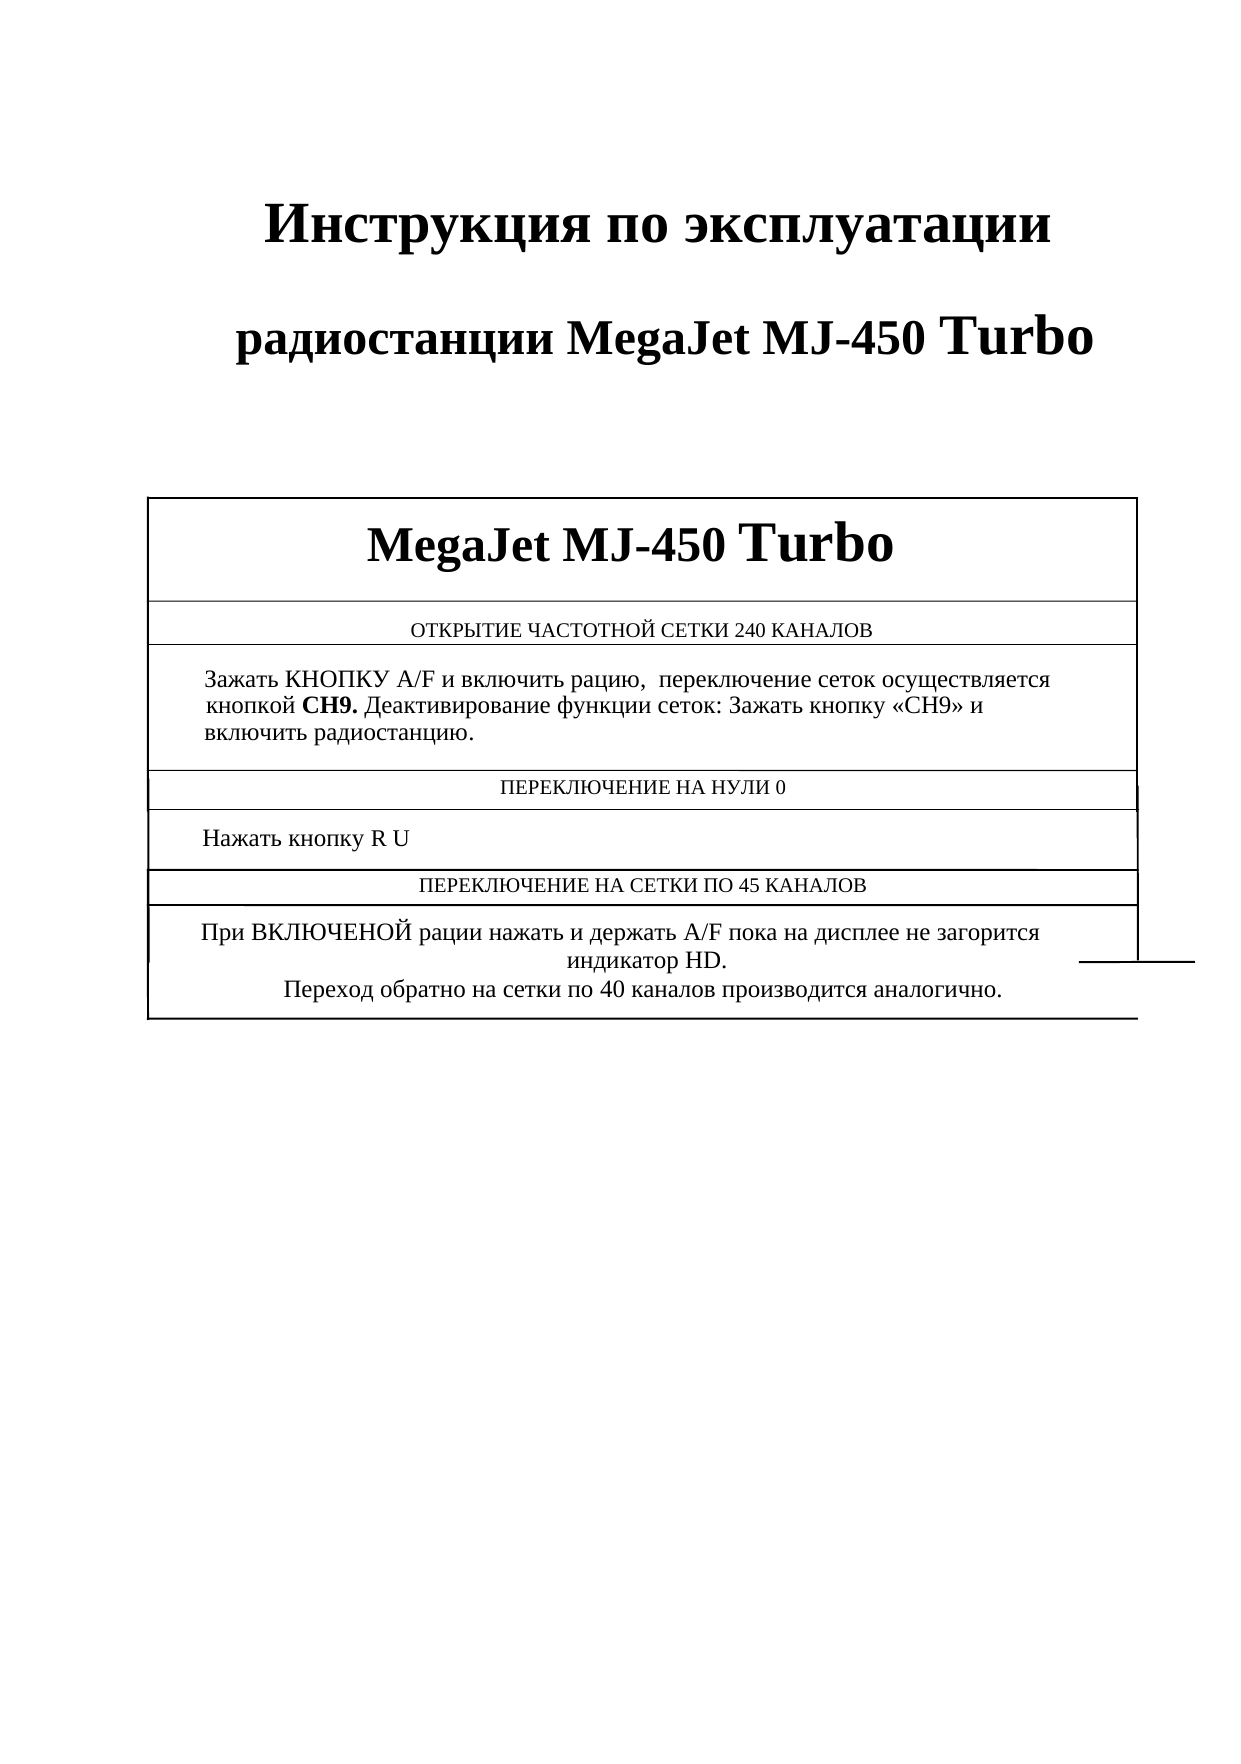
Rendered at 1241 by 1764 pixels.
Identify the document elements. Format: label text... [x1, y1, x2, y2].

text Нажать кнопку R U [202, 823, 1234, 852]
text ПЕРЕКЛЮЧЕНИЕ НА НУЛИ 0 [500, 776, 1234, 799]
text Переход обратно на сетки по 40 каналов производится аналогично. [283, 974, 1234, 1003]
text ОТКРЫТИЕ ЧАСТОТНОЙ СЕТКИ 240 КАНАЛОВ [410, 618, 1234, 642]
text Инструкция по эксплуатации [264, 189, 1234, 255]
text При ВКЛЮЧЕНОЙ рации нажать и держать A/F пока на дисплее не загорится индикатор HD. [201, 919, 1042, 974]
text MegaJet MJ-450 Turbo [367, 508, 1234, 573]
text радиостанции MegaJet MJ-450 Turbo [235, 301, 1234, 367]
text Зажать КНОПКУ A/F и включить рацию, переключение сеток осуществляется [204, 664, 1234, 693]
text ПЕРЕКЛЮЧЕНИЕ НА СЕТКИ ПО 45 КАНАЛОВ [419, 873, 1234, 897]
text кнопкой СН9. Деактивирование функции сеток: Зажать кнопку «СН9» и включить радиостанцию. [204, 693, 1092, 746]
